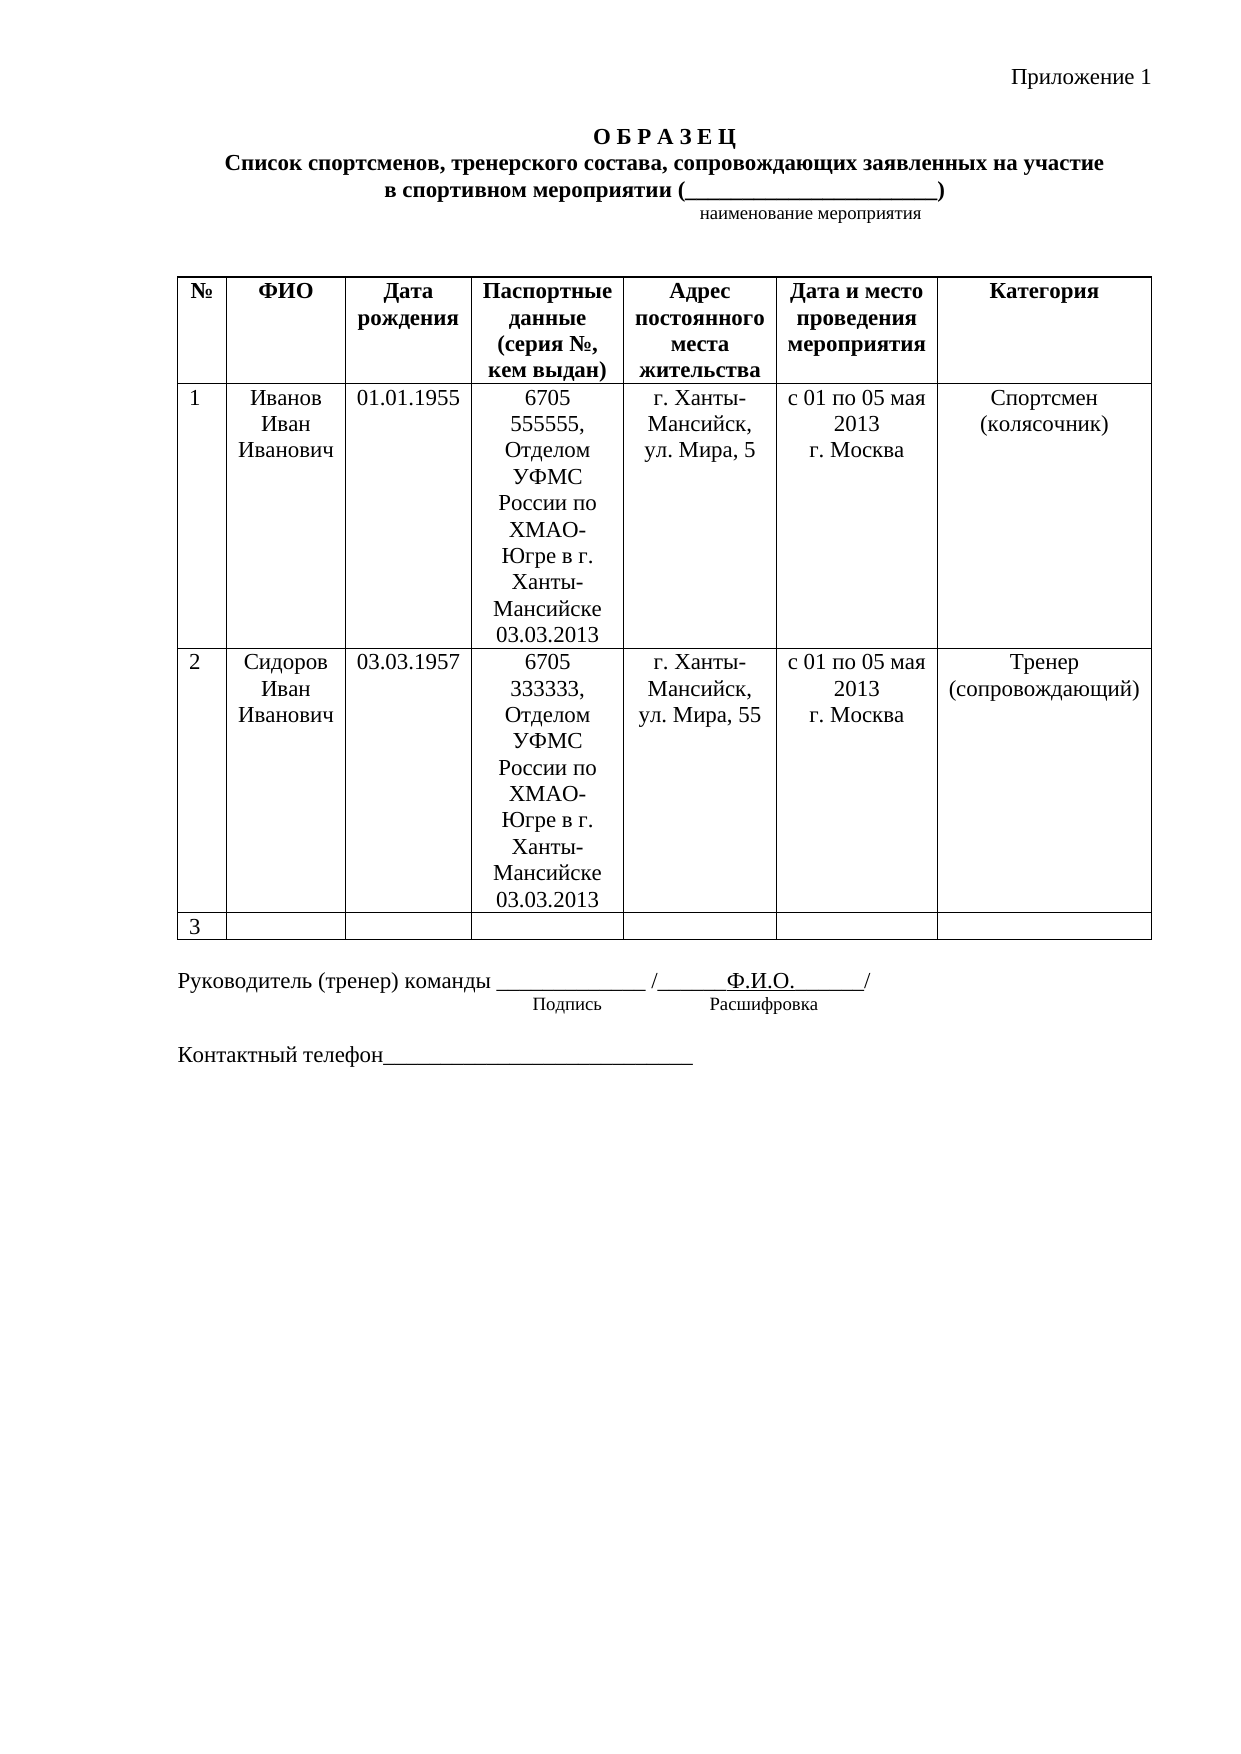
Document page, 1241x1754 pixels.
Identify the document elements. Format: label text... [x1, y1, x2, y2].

table_cell [777, 913, 937, 939]
table_cell 2 [178, 649, 226, 912]
text Контактный телефон___________________________ [177, 1041, 1152, 1067]
table_cell 6705 555555, Отделом УФМС России по ХМАО-Югре в г. Ханты-Мансийске 03.03.2013 [472, 384, 623, 647]
table_cell 3 [178, 913, 226, 939]
table_cell с 01 по 05 мая 2013 г. Москва [777, 649, 937, 912]
text Приложение 1 [177, 63, 1152, 89]
text Руководитель (тренер) команды _____________ /______Ф.И.О.______/ [177, 967, 1152, 993]
table_cell [938, 913, 1151, 939]
table_cell [624, 913, 776, 939]
table_cell [346, 913, 471, 939]
table_cell 6705 333333, Отделом УФМС России по ХМАО-Югре в г. Ханты-Мансийске 03.03.2013 [472, 649, 623, 912]
table_cell Спортсмен (колясочник) [938, 384, 1151, 647]
table_cell [227, 913, 345, 939]
table_cell 1 [178, 384, 226, 647]
table_cell 03.03.1957 [346, 649, 471, 912]
text Подпись Расшифровка [177, 993, 1152, 1015]
text в спортивном мероприятии (______________________) [177, 176, 1152, 202]
table_header Адрес постоянного места жительства [624, 278, 776, 383]
table_cell Тренер (сопровождающий) [938, 649, 1151, 912]
table_header № [178, 278, 226, 383]
text Список спортсменов, тренерского состава, сопровождающих заявленных на участие [177, 149, 1152, 176]
table_header Дата рождения [346, 278, 471, 383]
table_header Паспортные данные (серия №, кем выдан) [472, 278, 623, 383]
table_header Категория [938, 278, 1151, 383]
table_cell г. Ханты-Мансийск, ул. Мира, 5 [624, 384, 776, 647]
table_header Дата и место проведения мероприятия [777, 278, 937, 383]
table_cell 01.01.1955 [346, 384, 471, 647]
table_cell г. Ханты-Мансийск, ул. Мира, 55 [624, 649, 776, 912]
table_cell с 01 по 05 мая 2013 г. Москва [777, 384, 937, 647]
table_header ФИО [227, 278, 345, 383]
text наименование мероприятия [177, 202, 1152, 224]
table_cell Иванов Иван Иванович [227, 384, 345, 647]
text О Б Р А З Е Ц [177, 123, 1152, 149]
table_cell [472, 913, 623, 939]
table_cell Сидоров Иван Иванович [227, 649, 345, 912]
